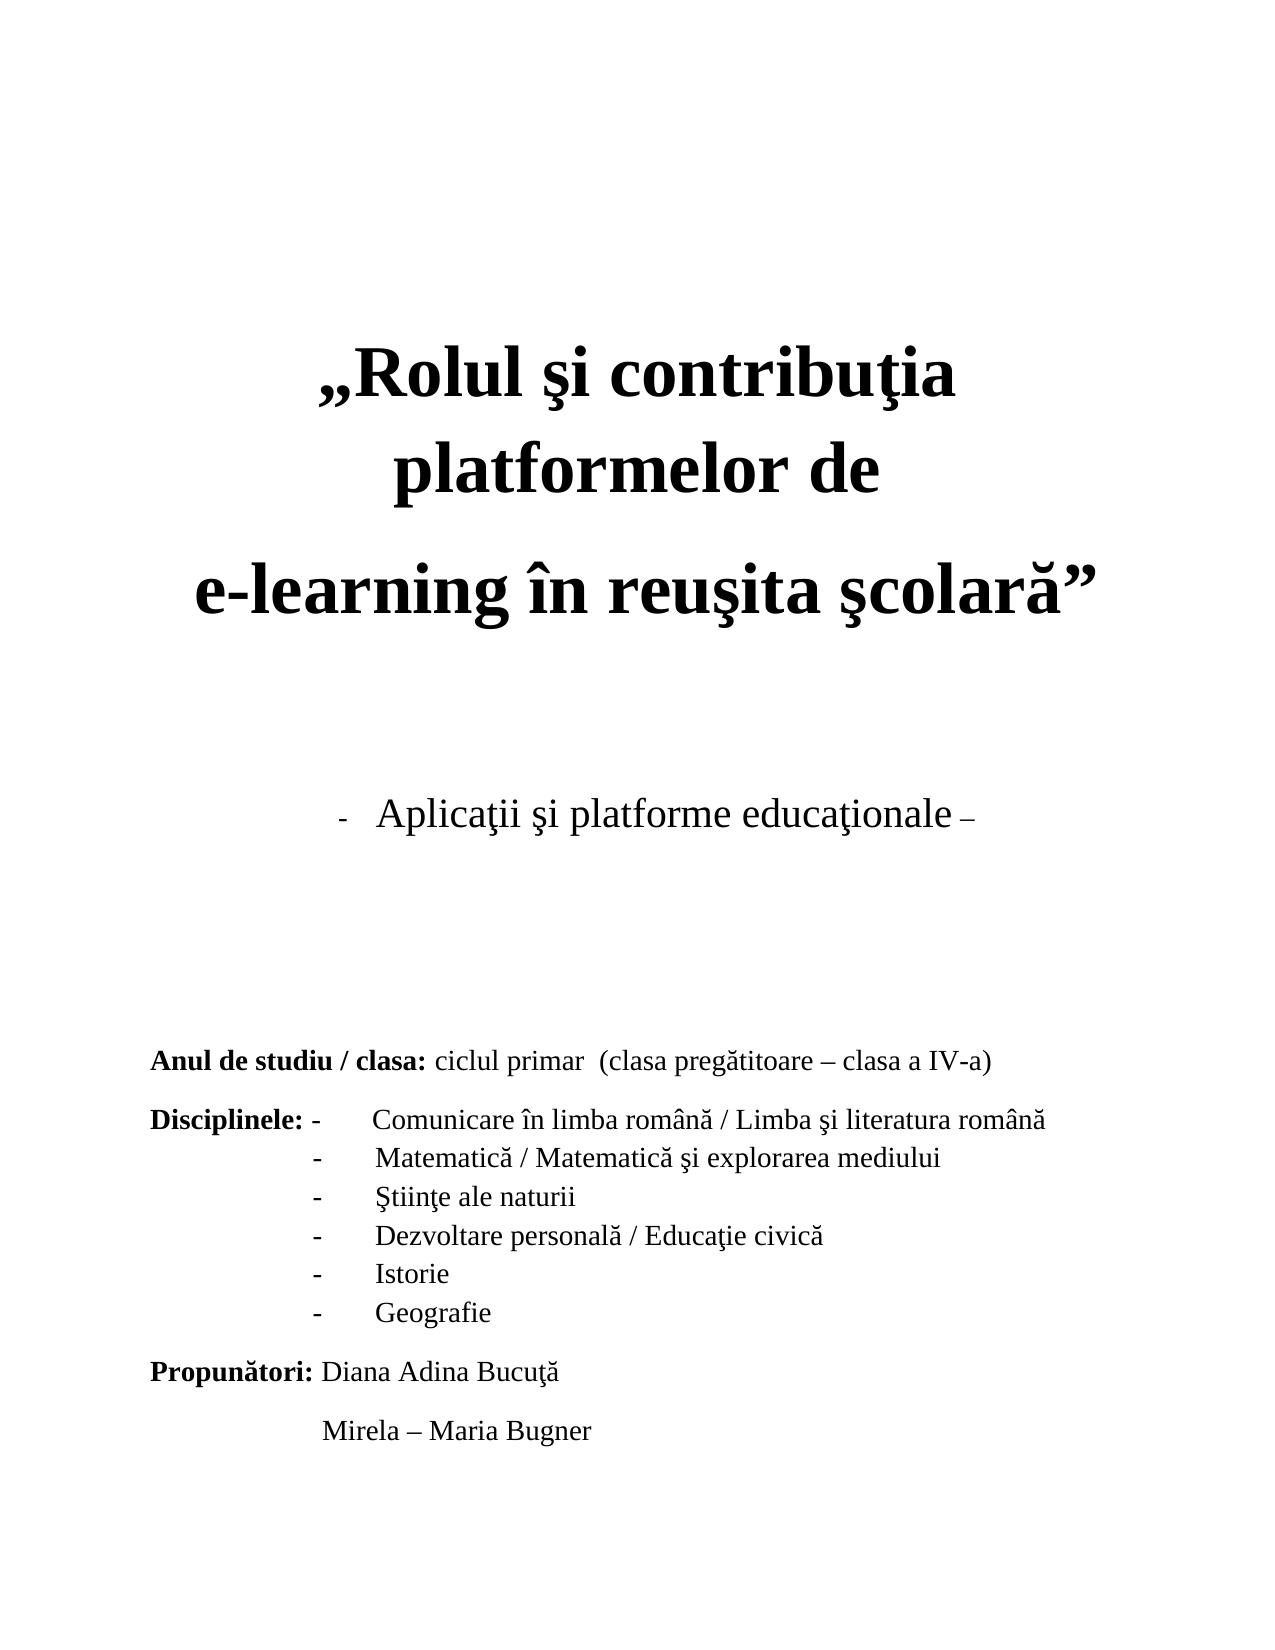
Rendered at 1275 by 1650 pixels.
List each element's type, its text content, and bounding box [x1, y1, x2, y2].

list Dezvoltare personală / Educaţie civică [312, 1218, 1125, 1251]
text e-learning în reuşita şcolară” [150, 546, 1125, 630]
text „Rolul şi contribuţia platformelor de [150, 328, 1125, 508]
text Mirela – Maria Bugner [300, 1413, 1125, 1447]
list Istorie [312, 1256, 1125, 1290]
text Disciplinele: - Comunicare în limba română / Limba şi literatura română [150, 1102, 1125, 1136]
list Geografie [312, 1295, 1125, 1328]
list Aplicaţii şi platforme educaţionale – [187, 788, 1125, 836]
text Propunători: Diana Adina Bucuţă [150, 1354, 1125, 1388]
list Ştiinţe ale naturii [312, 1179, 1125, 1213]
list Matematică / Matematică şi explorarea mediului [312, 1141, 1125, 1174]
text Anul de studiu / clasa: ciclul primar (clasa pregătitoare – clasa a IV-a) [150, 1043, 1125, 1076]
